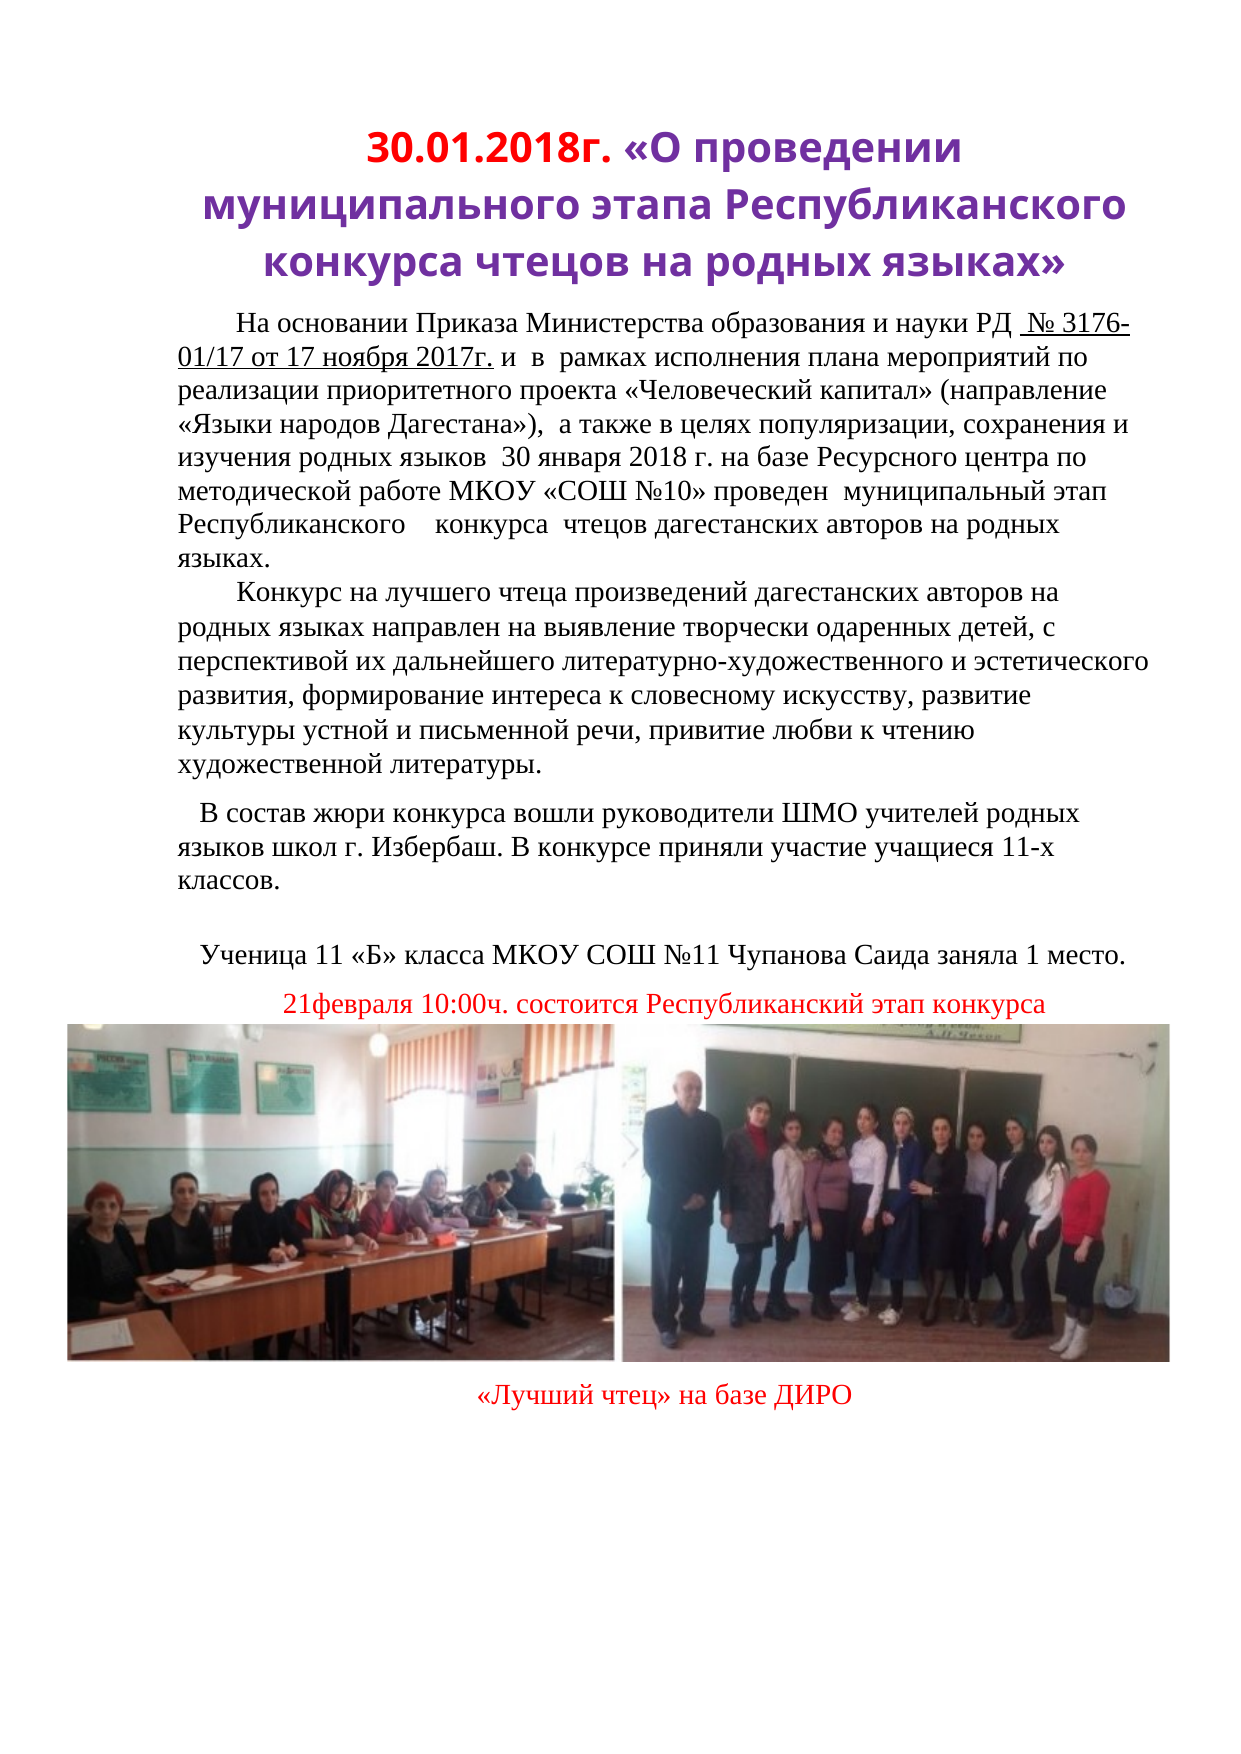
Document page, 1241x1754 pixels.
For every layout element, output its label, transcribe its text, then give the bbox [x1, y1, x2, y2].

text «Лучший чтец» на базе ДИРО [177, 1362, 1152, 1411]
text В состав жюри конкурса вошли руководители ШМО учителей родных языков школ г. Избербаш. В конкурсе приняли участие учащиеся 11-х классов. [177, 795, 1152, 896]
text На основании Приказа Министерства образования и науки РД № 3176-01/17 от 17 ноября 2017г. и в рамках исполнения плана мероприятий по реализации приоритетного проекта «Человеческий капитал» (направление «Языки народов Дагестана»), а также в целях популяризации, сохранения и изучения родных языков 30 января 2018 г. на базе Ресурсного центра по методической работе МКОУ «СОШ №10» проведен муниципальный этап Республиканского конкурса чтецов дагестанских авторов на родных [177, 305, 1152, 540]
text Ученица 11 «Б» класса МКОУ СОШ №11 Чупанова Саида заняла 1 место. [177, 937, 1152, 971]
picture [67, 1024, 1171, 1362]
subtitle 30.01.2018г. «О проведении муниципального этапа Республиканского конкурса чтецов на родных языках» [177, 118, 1152, 288]
text языках. [177, 540, 1152, 573]
text 21февраля 10:00ч. состоится Республиканский этап конкурса [177, 986, 1152, 1020]
text Конкурс на лучшего чтеца произведений дагестанских авторов на родных языках направлен на выявление творчески одаренных детей, с перспективой их дальнейшего литературно-художественного и эстетического развития, формирование интереса к словесному искусству, развитие культуры устной и письменной речи, привитие любви к чтению художественной литературы. [177, 573, 1152, 780]
